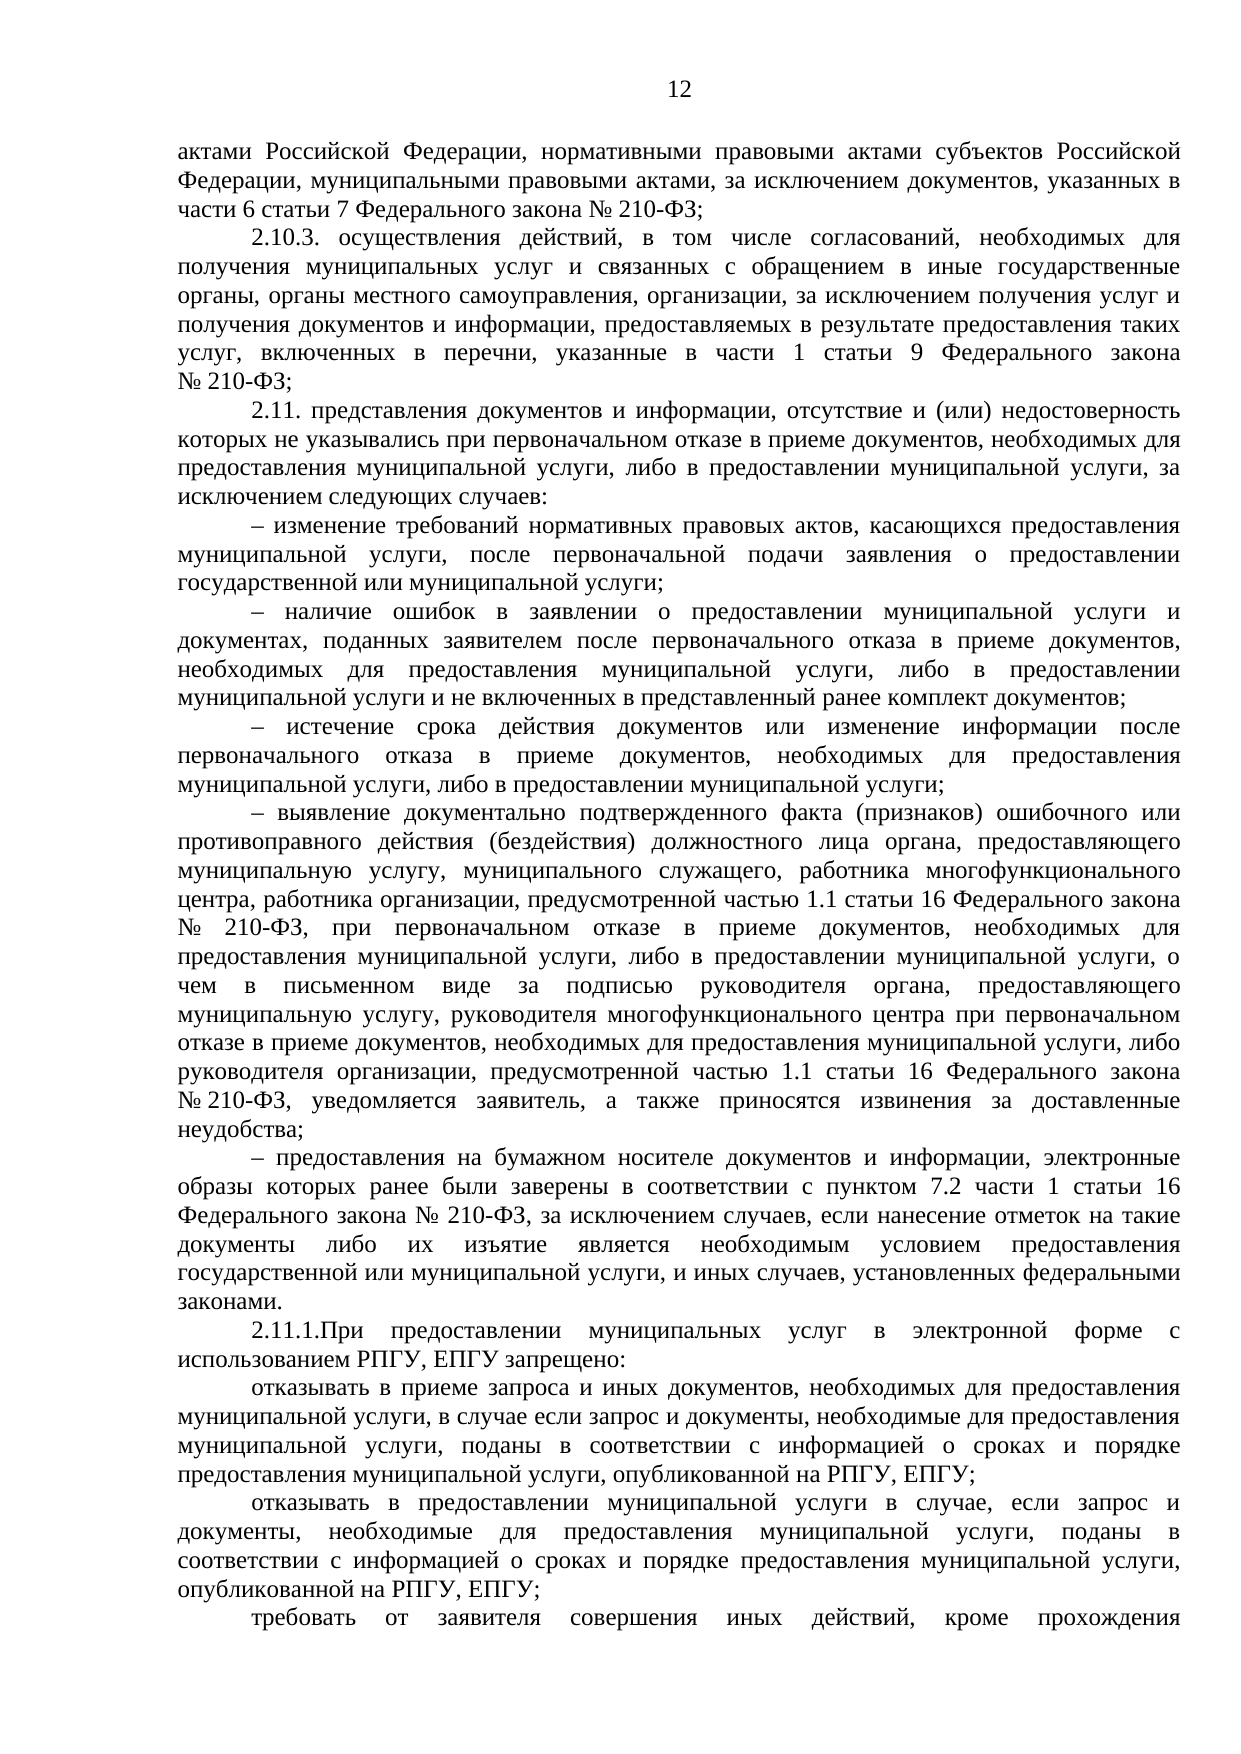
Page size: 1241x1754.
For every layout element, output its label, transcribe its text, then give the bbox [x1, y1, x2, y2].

list 2.10.3. осуществления действий, в том числе согласований, необходимых для получения муниципальных услуг и связанных с обращением в иные государственные органы, органы местного самоуправления, организации, за исключением получения услуг и получения документов и информации, предоставляемых в результате предоставления таких услуг, включенных в перечни, указанные в части 1 статьи 9 Федерального закона № 210-ФЗ; [177, 222, 1181, 395]
list – изменение требований нормативных правовых актов, касающихся предоставления муниципальной услуги, после первоначальной подачи заявления о предоставлении государственной или муниципальной услуги; [177, 510, 1181, 596]
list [177, 136, 1181, 222]
text отказывать в приеме запроса и иных документов, необходимых для предоставления муниципальной услуги, в случае если запрос и документы, необходимые для предоставления муниципальной услуги, поданы в соответствии с информацией о сроках и порядке предоставления муниципальной услуги, опубликованной на РПГУ, ЕПГУ; [177, 1372, 1181, 1487]
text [177, 1602, 1181, 1631]
text 2.11.1.При предоставлении муниципальных услуг в электронной форме с использованием РПГУ, ЕПГУ запрещено: [177, 1315, 1181, 1372]
list 2.11. представления документов и информации, отсутствие и (или) недостоверность которых не указывались при первоначальном отказе в приеме документов, необходимых для предоставления муниципальной услуги, либо в предоставлении муниципальной услуги, за исключением следующих случаев: [177, 395, 1181, 510]
list – истечение срока действия документов или изменение информации после первоначального отказа в приеме документов, необходимых для предоставления муниципальной услуги, либо в предоставлении муниципальной услуги; [177, 711, 1181, 797]
list – предоставления на бумажном носителе документов и информации, электронные образы которых ранее были заверены в соответствии с пунктом 7.2 части 1 статьи 16 Федерального закона № 210-ФЗ, за исключением случаев, если нанесение отметок на такие документы либо их изъятие является необходимым условием предоставления государственной или муниципальной услуги, и иных случаев, установленных федеральными законами. [177, 1142, 1181, 1315]
text отказывать в предоставлении муниципальной услуги в случае, если запрос и документы, необходимые для предоставления муниципальной услуги, поданы в соответствии с информацией о сроках и порядке предоставления муниципальной услуги, опубликованной на РПГУ, ЕПГУ; [177, 1487, 1181, 1602]
list – наличие ошибок в заявлении о предоставлении муниципальной услуги и документах, поданных заявителем после первоначального отказа в приеме документов, необходимых для предоставления муниципальной услуги, либо в предоставлении муниципальной услуги и не включенных в представленный ранее комплект документов; [177, 596, 1181, 711]
list – выявление документально подтвержденного факта (признаков) ошибочного или противоправного действия (бездействия) должностного лица органа, предоставляющего муниципальную услугу, муниципального служащего, работника многофункционального центра, работника организации, предусмотренной частью 1.1 статьи 16 Федерального закона № 210-ФЗ, при первоначальном отказе в приеме документов, необходимых для предоставления муниципальной услуги, либо в предоставлении муниципальной услуги, о чем в письменном виде за подписью руководителя органа, предоставляющего муниципальную услугу, руководителя многофункционального центра при первоначальном отказе в приеме документов, необходимых для предоставления муниципальной услуги, либо руководителя организации, предусмотренной частью 1.1 статьи 16 Федерального закона № 210-ФЗ, уведомляется заявитель, а также приносятся извинения за доставленные неудобства; [177, 797, 1181, 1142]
